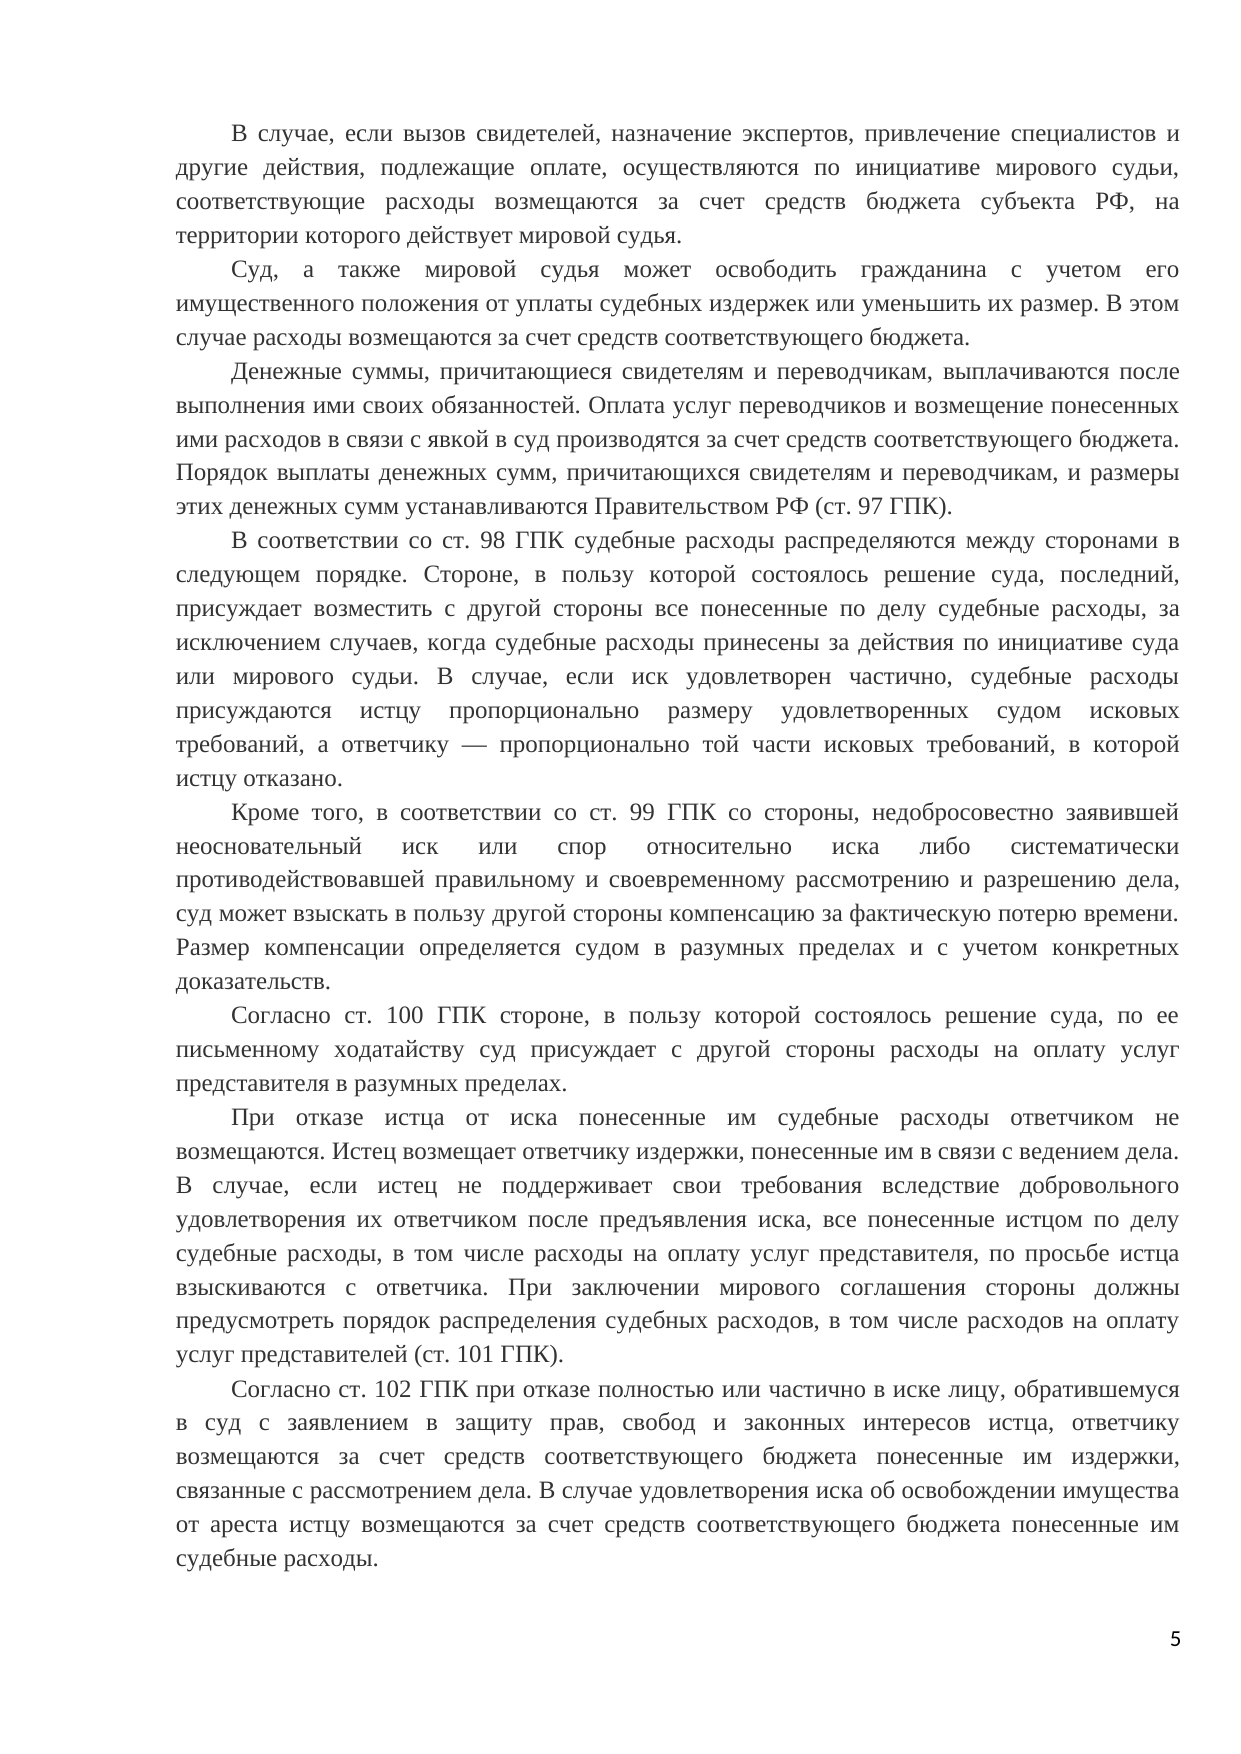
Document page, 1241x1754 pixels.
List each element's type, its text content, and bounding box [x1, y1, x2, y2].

text Согласно ст. 100 ГПК стороне, в пользу которой состоялось решение суда, по ее письменному ходатайству суд присуждает с другой стороны расходы на оплату услуг представителя в разумных пределах. [176, 1000, 1181, 1097]
text Кроме того, в соответствии со ст. 99 ГПК со стороны, недобросовестно заявившей неосновательный иск или спор относительно иска либо систематически противодействовавшей правильному и своевременному рассмотрению и разрешению дела, суд может взыскать в пользу другой стороны компенсацию за фактическую потерю времени. Размер компенсации определяется судом в разумных пределах и с учетом конкретных доказательств. [176, 797, 1181, 995]
text В соответствии со ст. 98 ГПК судебные расходы распределяются между сторонами в следующем порядке. Стороне, в пользу которой состоялось решение суда, последний, присуждает возместить с другой стороны все понесенные по делу судебные расходы, за исключением случаев, когда судебные расходы принесены за действия по инициативе суда или мирового судьи. В случае, если иск удовлетворен частично, судебные расходы присуждаются истцу пропорционально размеру удовлетворенных судом исковых требований, а ответчику — пропорционально той части исковых требований, в которой истцу отказано. [176, 526, 1181, 791]
text При отказе истца от иска понесенные им судебные расходы ответчиком не возмещаются. Истец возмещает ответчику издержки, понесенные им в связи с ведением дела. В случае, если истец не поддерживает свои требования вследствие добровольного удовлетворения их ответчиком после предъявления иска, все понесенные истцом по делу судебные расходы, в том числе расходы на оплату услуг представителя, по просьбе истца взыскиваются с ответчика. При заключении мирового соглашения стороны должны предусмотреть порядок распределения судебных расходов, в том числе расходов на оплату услуг представителей (ст. 101 ГПК). [176, 1102, 1181, 1368]
text В случае, если вызов свидетелей, назначение экспертов, привлечение специалистов и другие действия, подлежащие оплате, осуществляются по инициативе мирового судьи, соответствующие расходы возмещаются за счет средств бюджета субъекта РФ, на территории которого действует мировой судья. [176, 118, 1181, 248]
text Денежные суммы, причитающиеся свидетелям и переводчикам, выплачиваются после выполнения ими своих обязанностей. Оплата услуг переводчиков и возмещение понесенных ими расходов в связи с явкой в суд производятся за счет средств соответствующего бюджета. Порядок выплаты денежных сумм, причитающихся свидетелям и переводчикам, и размеры этих денежных сумм устанавливаются Правительством РФ (ст. 97 ГПК). [176, 356, 1181, 520]
text Суд, а также мировой судья может освободить гражданина с учетом его имущественного положения от уплаты судебных издержек или уменьшить их размер. В этом случае расходы возмещаются за счет средств соответствующего бюджета. [176, 254, 1181, 350]
text Согласно ст. 102 ГПК при отказе полностью или частично в иске лицу, обратившемуся в суд с заявлением в защиту прав, свобод и законных интересов истца, ответчику возмещаются за счет средств соответствующего бюджета понесенные им издержки, связанные с рассмотрением дела. В случае удовлетворения иска об освобождении имущества от ареста истцу возмещаются за счет средств соответствующего бюджета понесенные им судебные расходы. [176, 1374, 1181, 1572]
